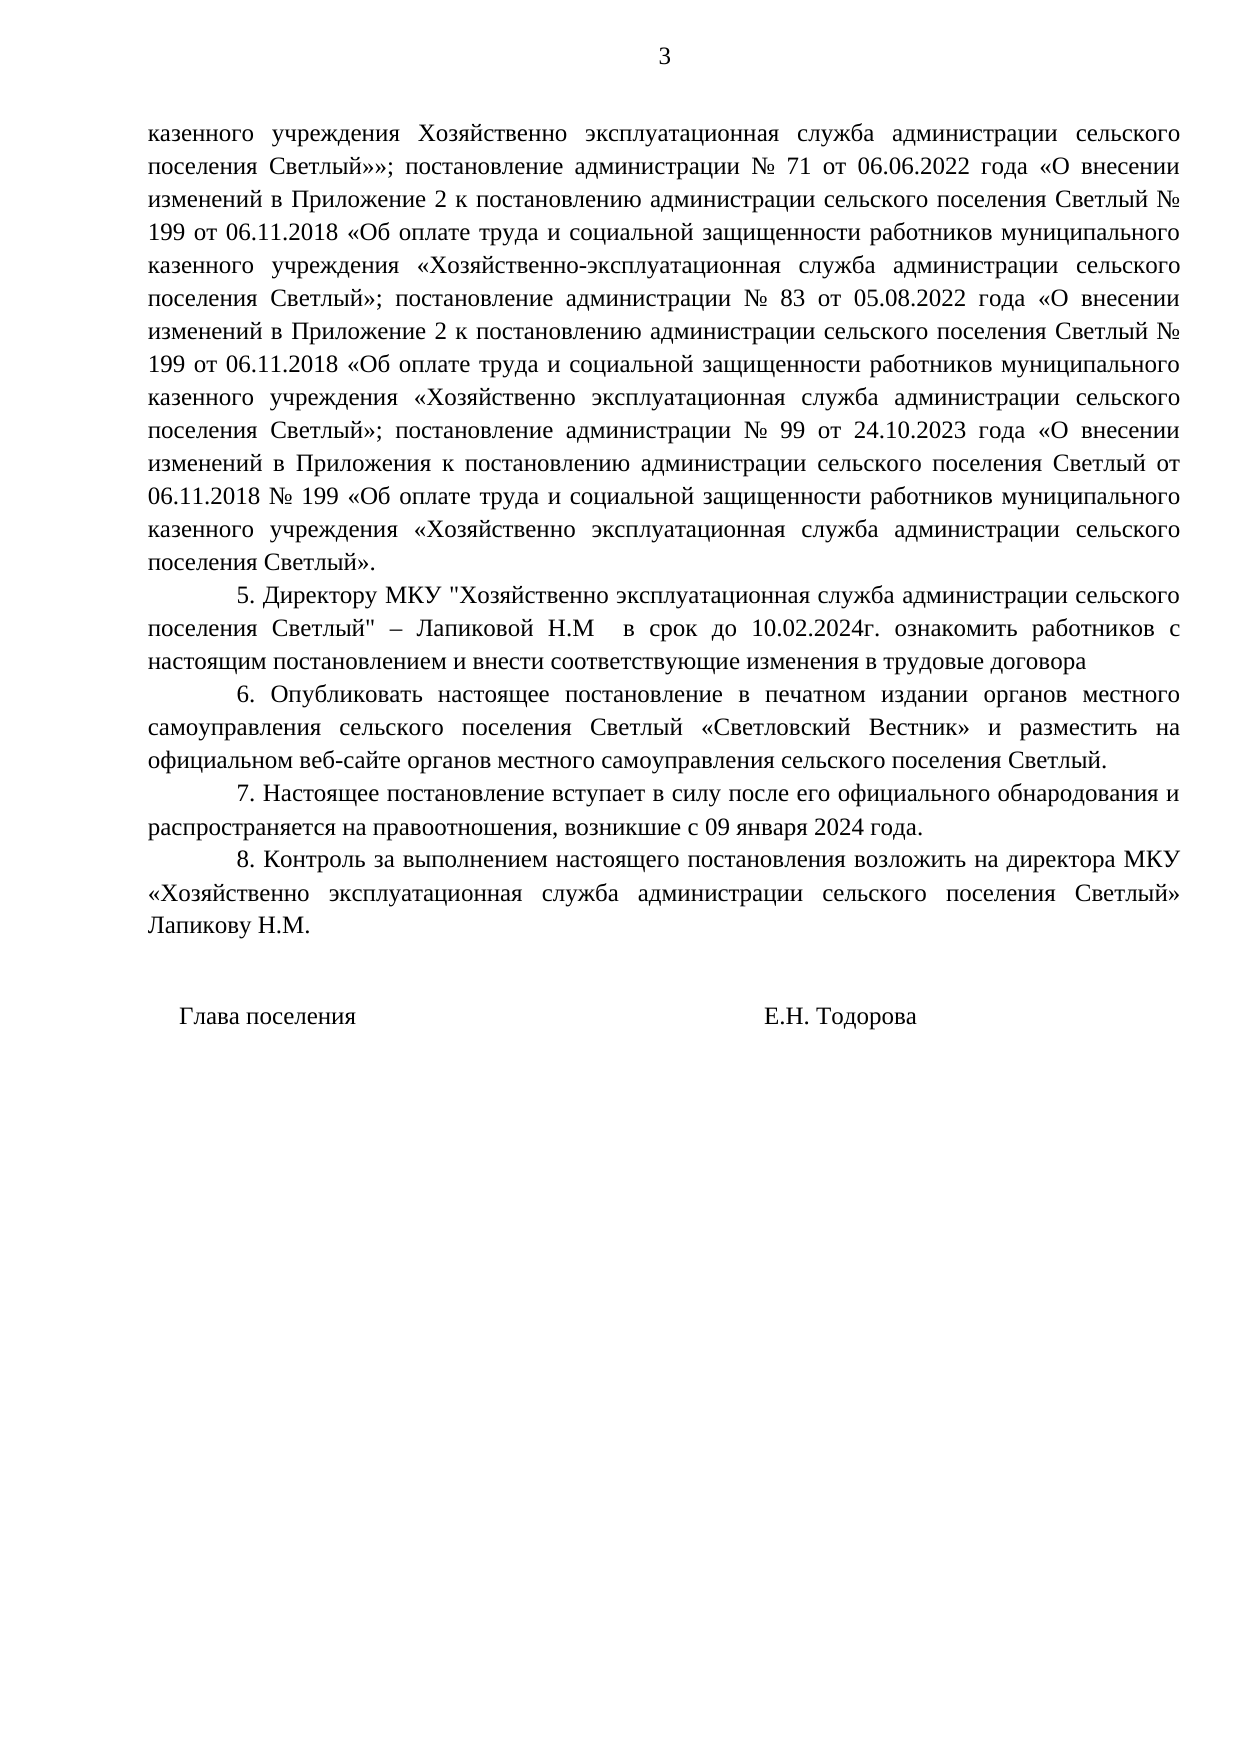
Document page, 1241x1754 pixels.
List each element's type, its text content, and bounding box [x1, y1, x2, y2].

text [148, 118, 1181, 576]
text 5. Директору МКУ "Хозяйственно эксплуатационная служба администрации сельского поселения Светлый" – Лапиковой Н.М в срок до 10.02.2024г. ознакомить работников с настоящим постановлением и внести соответствующие изменения в трудовые договора [148, 580, 1181, 675]
text 7. Настоящее постановление вступает в силу после его официального обнародования и распространяется на правоотношения, возникшие с 09 января 2024 года. [148, 778, 1181, 840]
text Глава поселения Е.Н. Тодорова [148, 1001, 1181, 1030]
text 8. Контроль за выполнением настоящего постановления возложить на директора МКУ «Хозяйственно эксплуатационная служба администрации сельского поселения Светлый» Лапикову Н.М. [148, 844, 1181, 939]
text 6. Опубликовать настоящее постановление в печатном издании органов местного самоуправления сельского поселения Светлый «Светловский Вестник» и разместить на официальном веб-сайте органов местного самоуправления сельского поселения Светлый. [148, 679, 1181, 774]
